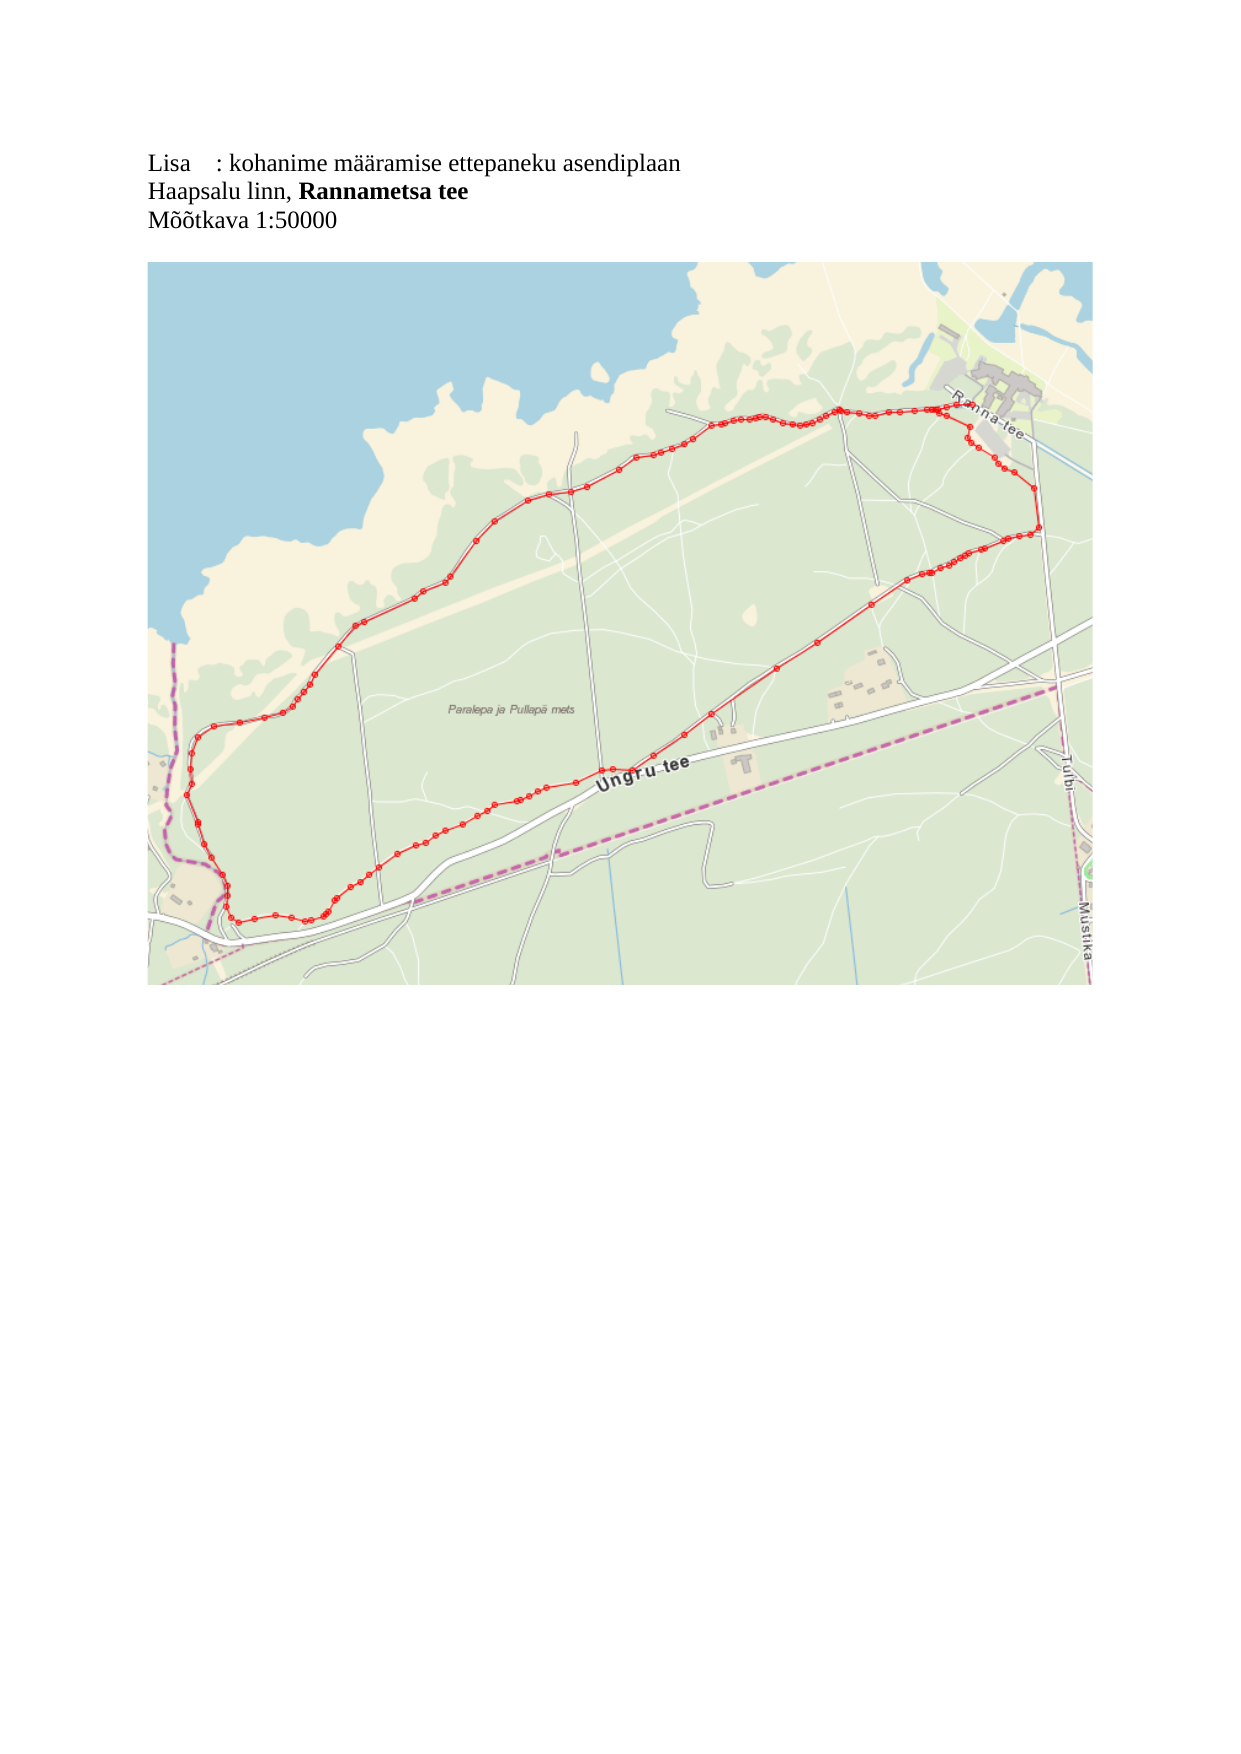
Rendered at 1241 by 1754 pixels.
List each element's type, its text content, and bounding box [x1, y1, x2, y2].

text Mõõtkava 1:50000 [148, 205, 1093, 234]
text Lisa : kohanime määramise ettepaneku asendiplaan [148, 148, 1093, 176]
text Haapsalu linn, Rannametsa tee [148, 176, 1093, 205]
